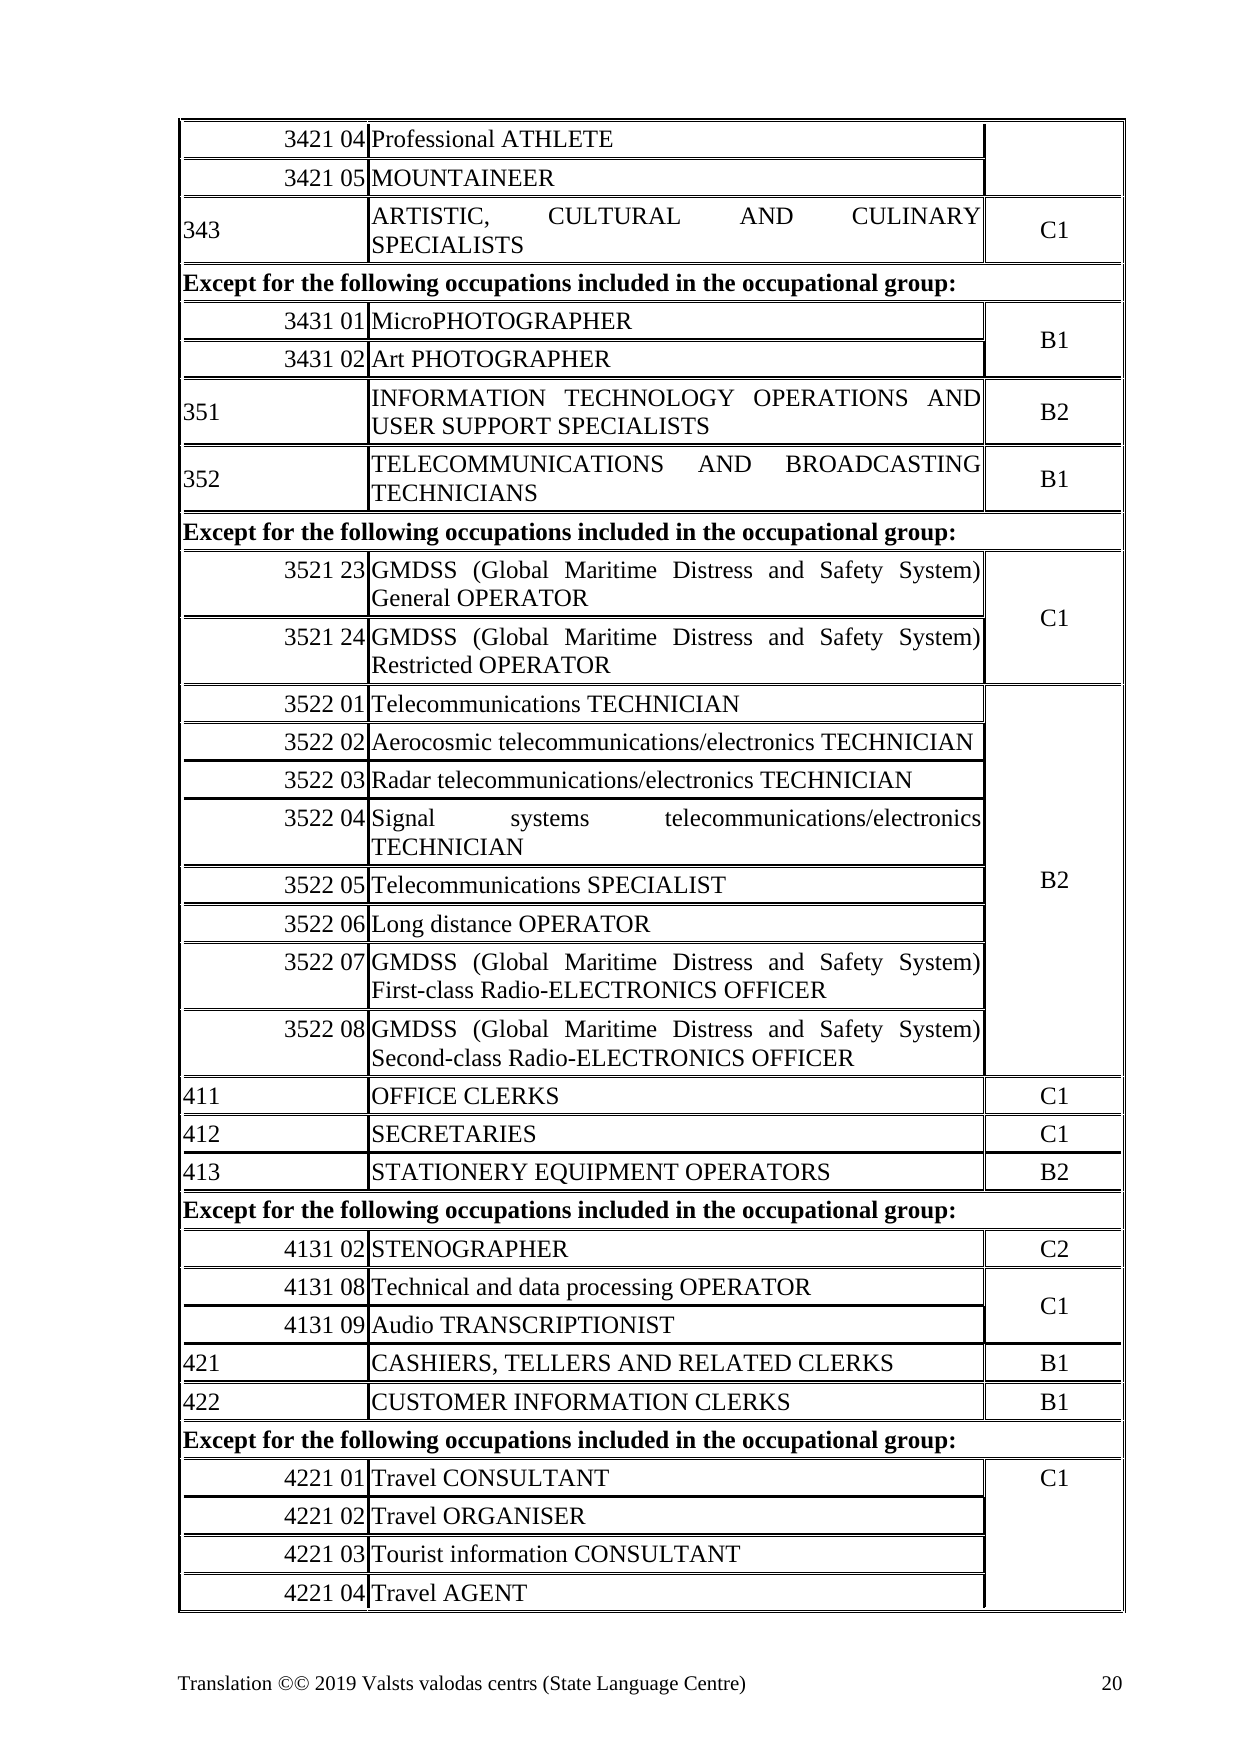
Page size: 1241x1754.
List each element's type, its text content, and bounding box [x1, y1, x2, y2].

table_cell Tourist information CONSULTANT [370, 1537, 983, 1571]
table_cell 3522 03 [181, 759, 367, 797]
table_cell C1 [986, 195, 1123, 262]
table_cell Technical and data processing OPERATOR [370, 1269, 983, 1304]
table_cell Audio TRANSCRIPTIONIST [370, 1307, 983, 1342]
table_cell B1 [986, 1342, 1123, 1380]
table_cell Signal systems telecommunications/electronics TECHNICIAN [370, 800, 983, 864]
table_cell 352 [181, 443, 367, 510]
table_cell 3421 05 [181, 156, 367, 194]
table_cell 4131 02 [181, 1228, 367, 1266]
table_cell C1 [985, 1457, 1124, 1610]
table_cell 3522 07 [180, 941, 368, 1007]
table_cell GMDSS (Global Maritime Distress and Safety System) Restricted OPERATOR [370, 619, 983, 682]
table_cell Aerocosmic telecommunications/electronics TECHNICIAN [370, 724, 983, 759]
table_cell 3522 04 [181, 797, 367, 864]
table_cell B2 [986, 1151, 1123, 1189]
table_cell 4221 04 [181, 1571, 368, 1610]
table_cell 421 [181, 1342, 367, 1380]
table_cell 4131 09 [181, 1304, 367, 1342]
table_cell 343 [181, 195, 367, 262]
table_cell C1 [986, 549, 1123, 682]
table_cell Except for the following occupations included in the occupational group: [181, 1419, 1123, 1457]
table_cell Travel ORGANISER [370, 1498, 983, 1533]
table_cell Art PHOTOGRAPHER [370, 342, 983, 376]
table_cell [180, 262, 1124, 300]
table_cell ARTISTIC, CULTURAL AND CULINARY SPECIALISTS [370, 198, 983, 262]
table_cell TELECOMMUNICATIONS AND BROADCASTING TECHNICIANS [370, 447, 983, 510]
table_cell OFFICE CLERKS [370, 1078, 983, 1113]
table_cell 3431 01 [180, 300, 368, 338]
table_cell Long distance OPERATOR [370, 906, 983, 941]
table_cell SECRETARIES [370, 1116, 983, 1151]
table_cell 413 [181, 1151, 367, 1189]
table_cell 3522 08 [181, 1008, 367, 1074]
table_cell B1 [986, 1380, 1123, 1418]
table_cell Telecommunications SPECIALIST [370, 868, 983, 902]
table_cell 3522 06 [181, 902, 367, 941]
table_cell 4221 01 [180, 1457, 368, 1495]
table_cell 351 [181, 376, 367, 443]
table_cell STENOGRAPHER [370, 1231, 983, 1266]
table_cell INFORMATION TECHNOLOGY OPERATIONS AND USER SUPPORT SPECIALISTS [370, 380, 983, 443]
table_cell 4221 02 [181, 1495, 367, 1533]
table_cell GMDSS (Global Maritime Distress and Safety System) General OPERATOR [370, 552, 983, 615]
table_cell GMDSS (Global Maritime Distress and Safety System) Second-class Radio-ELECTRONICS OFFICER [370, 1011, 983, 1074]
table_cell Except for the following occupations included in the occupational group: [181, 510, 1123, 548]
table_cell B2 [986, 683, 1123, 1074]
table_cell STATIONERY EQUIPMENT OPERATORS [370, 1154, 983, 1189]
table_cell CASHIERS, TELLERS AND RELATED CLERKS [370, 1345, 983, 1380]
table_cell C2 [986, 1228, 1123, 1266]
table_cell Telecommunications TECHNICIAN [370, 686, 983, 721]
table_cell 422 [181, 1380, 367, 1418]
table_cell C1 [985, 1266, 1124, 1342]
table_cell B1 [985, 300, 1124, 376]
table_cell Professional ATHLETE [368, 122, 984, 156]
table_cell MOUNTAINEER [370, 160, 983, 194]
table_cell Radar telecommunications/electronics TECHNICIAN [370, 762, 983, 797]
table_cell 3522 05 [181, 864, 367, 902]
table_cell 4131 08 [180, 1266, 368, 1304]
table_cell 411 [181, 1075, 367, 1113]
table_cell B2 [986, 376, 1123, 443]
table_cell MicroPHOTOGRAPHER [370, 303, 983, 338]
table_cell 4221 03 [181, 1533, 367, 1571]
table_cell Except for the following occupations included in the occupational group: [181, 1189, 1123, 1227]
table_cell Travel AGENT [368, 1575, 984, 1610]
table_cell Travel CONSULTANT [370, 1460, 983, 1495]
table_cell 3521 23 [181, 549, 367, 615]
table_cell 3522 01 [181, 683, 367, 721]
table_cell GMDSS (Global Maritime Distress and Safety System) First-class Radio-ELECTRONICS OFFICER [370, 944, 983, 1007]
table_cell C1 [985, 1113, 1124, 1151]
table_cell 3522 02 [180, 721, 368, 759]
table_cell 3431 02 [181, 338, 367, 376]
table_cell C1 [986, 1075, 1123, 1113]
table_cell 3521 24 [181, 615, 367, 682]
table_cell 412 [180, 1113, 368, 1151]
table_cell CUSTOMER INFORMATION CLERKS [370, 1384, 983, 1418]
table_cell 3421 04 [180, 118, 368, 156]
table_cell B1 [986, 443, 1123, 510]
